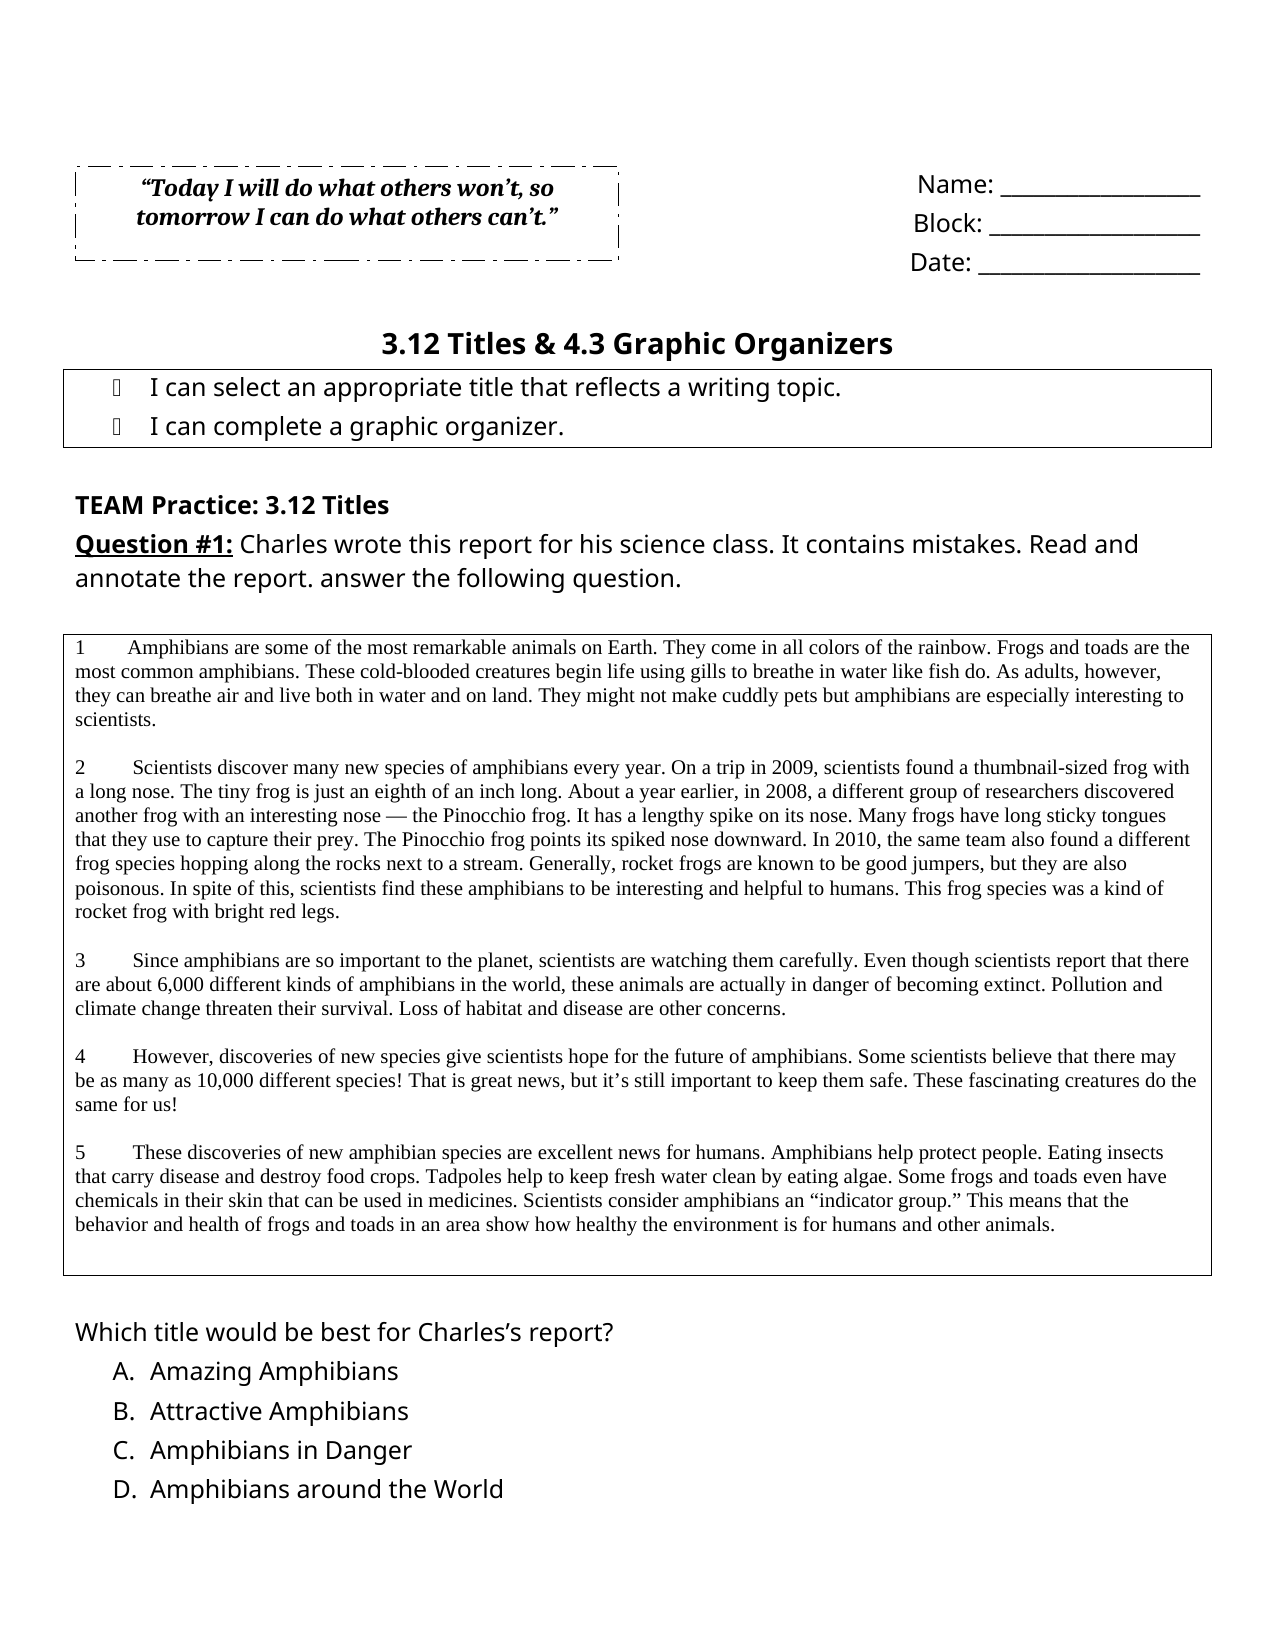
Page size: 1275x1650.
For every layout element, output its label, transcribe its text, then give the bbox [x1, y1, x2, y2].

list Amphibians around the World [112, 1472, 1200, 1506]
text Name: __________________ [75, 166, 1200, 200]
list Amphibians in Danger [112, 1432, 1200, 1466]
text Question #1: Charles wrote this report for his science class. It contains mistakes. Read and annotate the report. answer the following question. [75, 526, 1200, 594]
list Attractive Amphibians [112, 1393, 1200, 1427]
table_header 1 Amphibians are some of the most remarkable animals on Earth. They come in all colors of the rainbow. Frogs and toads are the most common amphibians. These cold-blooded creatures begin life using gills to breathe in water like fish do. As adults, however, they can breathe air and live both in water and on land. They might not make cuddly pets but amphibians are especially interesting to scientists. 2 Scientists discover many new species of amphibians every year. On a trip in 2009, scientists found a thumbnail-sized frog with a long nose. The tiny frog is just an eighth of an inch long. About a year earlier, in 2008, a different group of researchers discovered another frog with an interesting nose — the Pinocchio frog. It has a lengthy spike on its nose. Many frogs have long sticky tongues that they use to capture their prey. The Pinocchio frog points its spiked nose downward. In 2010, the same team also found a different frog species hopping along the rocks next to a stream. Generally, rocket frogs are known to be good jumpers, but they are also poisonous. In spite of this, scientists find these amphibians to be interesting and helpful to humans. This frog species was a kind of rocket frog with bright red legs. 3 Since amphibians are so important to the planet, scientists are watching them carefully. Even though scientists report that there are about 6,000 different kinds of amphibians in the world, these animals are actually in danger of becoming extinct. Pollution and climate change threaten their survival. Loss of habitat and disease are other concerns. 4 However, discoveries of new species give scientists hope for the future of amphibians. Some scientists believe that there may be as many as 10,000 different species! That is great news, but it’s still important to keep them safe. These fascinating creatures do the same for us! 5 These discoveries of new amphibian species are excellent news for humans. Amphibians help protect people. Eating insects that carry disease and destroy food crops. Tadpoles help to keep fresh water clean by eating algae. Some frogs and toads even have chemicals in their skin that can be used in medicines. Scientists consider amphibians an “indicator group.” This means that the behavior and health of frogs and toads in an area show how healthy the environment is for humans and other animals. [64, 635, 1211, 1275]
text Which title would be best for Charles’s report? [75, 1315, 1200, 1349]
text Block: ___________________ [75, 205, 1200, 239]
text 3.12 Titles & 4.3 Graphic Organizers [75, 323, 1200, 363]
text TEAM Practice: 3.12 Titles [75, 487, 1200, 521]
table_header I can select an appropriate title that reflects a writing topic. I can complete a graphic organizer. [64, 370, 1211, 447]
text Date: ____________________ [75, 244, 1200, 279]
list Amazing Amphibians [112, 1354, 1200, 1388]
